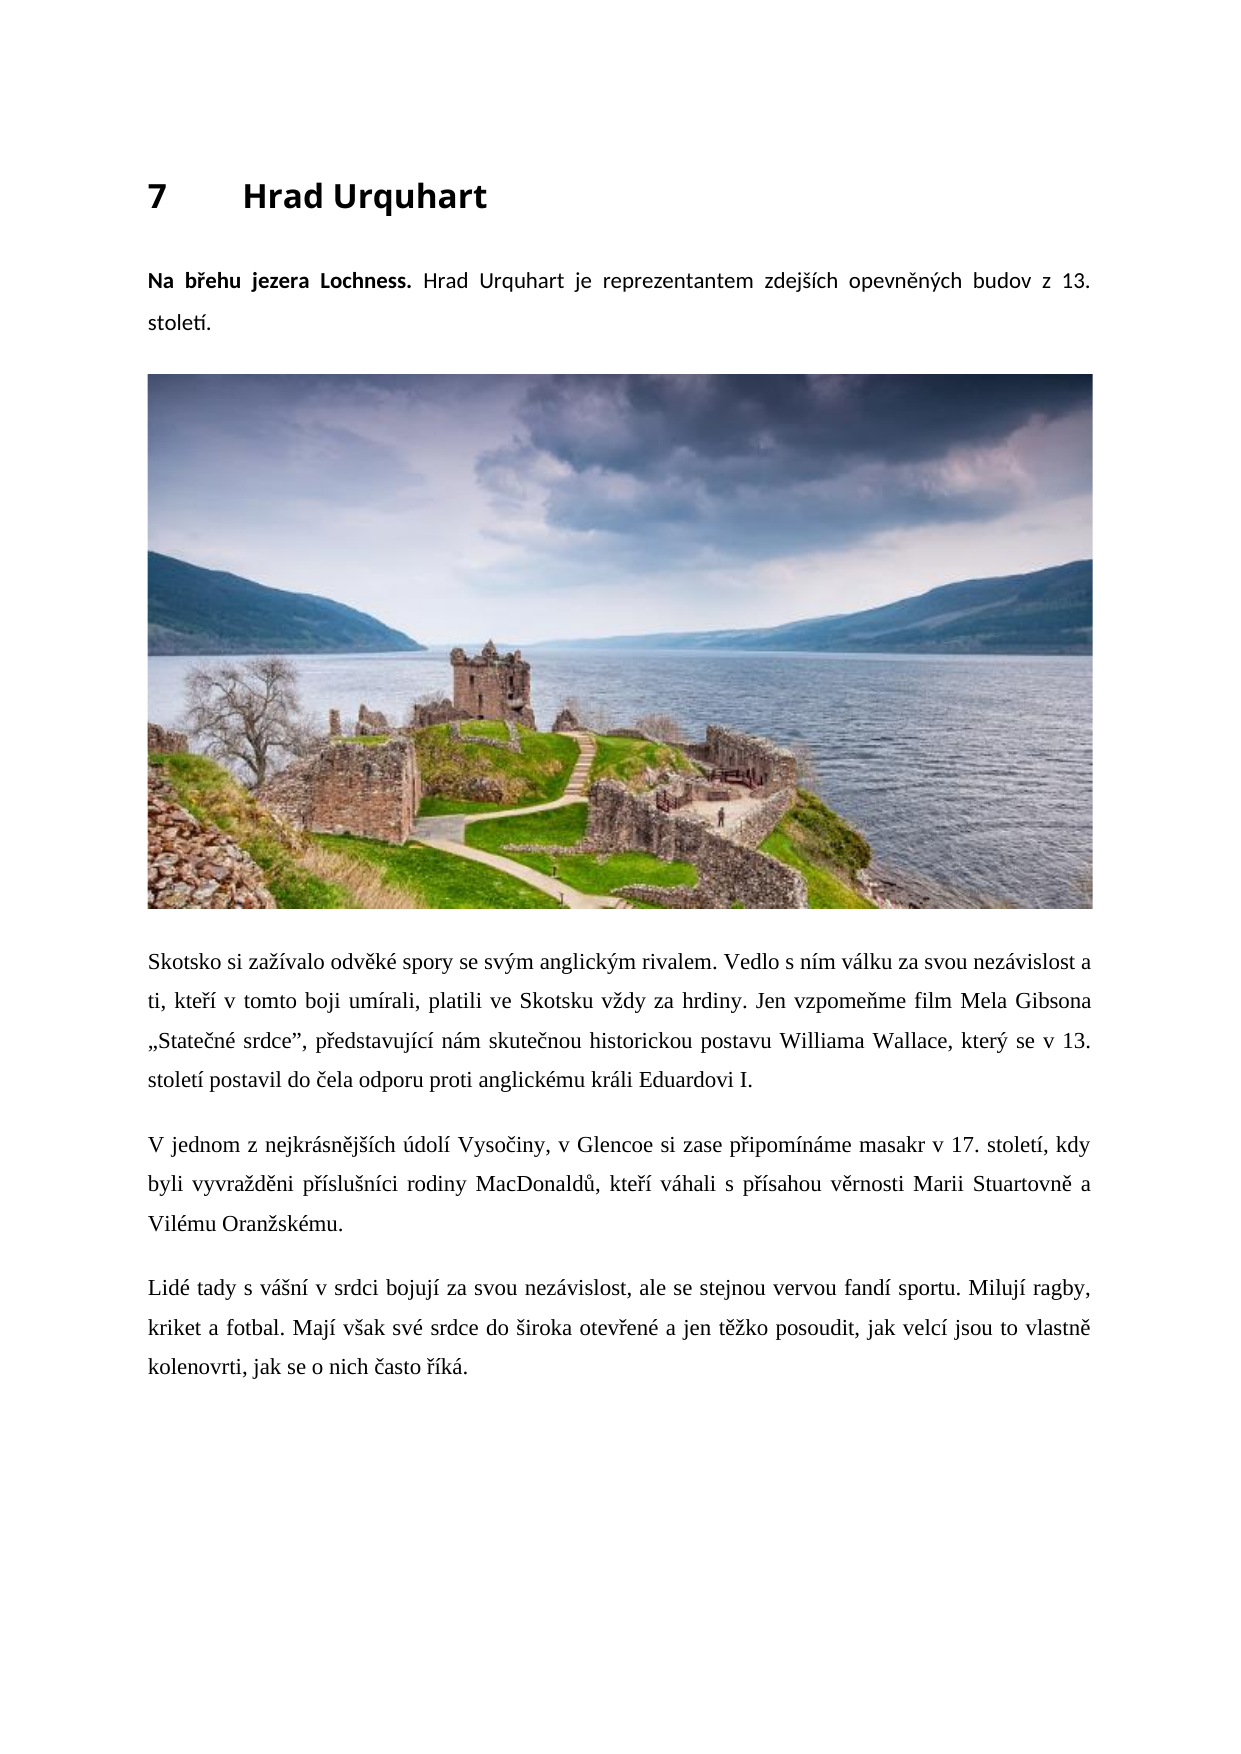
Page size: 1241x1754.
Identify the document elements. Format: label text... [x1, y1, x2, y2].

text V jednom z nejkrásnějších údolí Vysočiny, v Glencoe si zase připomínáme masakr v 17. století, kdy byli vyvražděni příslušníci rodiny MacDonaldů, kteří váhali s přísahou věrnosti Marii Stuartovně a Vilému Oranžskému. [148, 1131, 1093, 1236]
text Skotsko si zažívalo odvěké spory se svým anglickým rivalem. Vedlo s ním válku za svou nezávislost a ti, kteří v tomto boji umírali, platili ve Skotsku vždy za hrdiny. Jen vzpomeňme film Mela Gibsona „Statečné srdce”, představující nám skutečnou historickou postavu Williama Wallace, který se v 13. století postavil do čela odporu proti anglickému králi Eduardovi I. [148, 948, 1093, 1093]
picture [147, 374, 1093, 909]
text Lidé tady s vášní v srdci bojují za svou nezávislost, ale se stejnou vervou fandí sportu. Milují ragby, kriket a fotbal. Mají však své srdce do široka otevřené a jen těžko posoudit, jak velcí jsou to vlastně kolenovrti, jak se o nich často říká. [148, 1274, 1093, 1380]
text Na břehu jezera Lochness. Hrad Urquhart je reprezentantem zdejších opevněných budov z 13. století. [148, 266, 1093, 336]
subtitle Hrad Urquhart [148, 173, 1093, 218]
